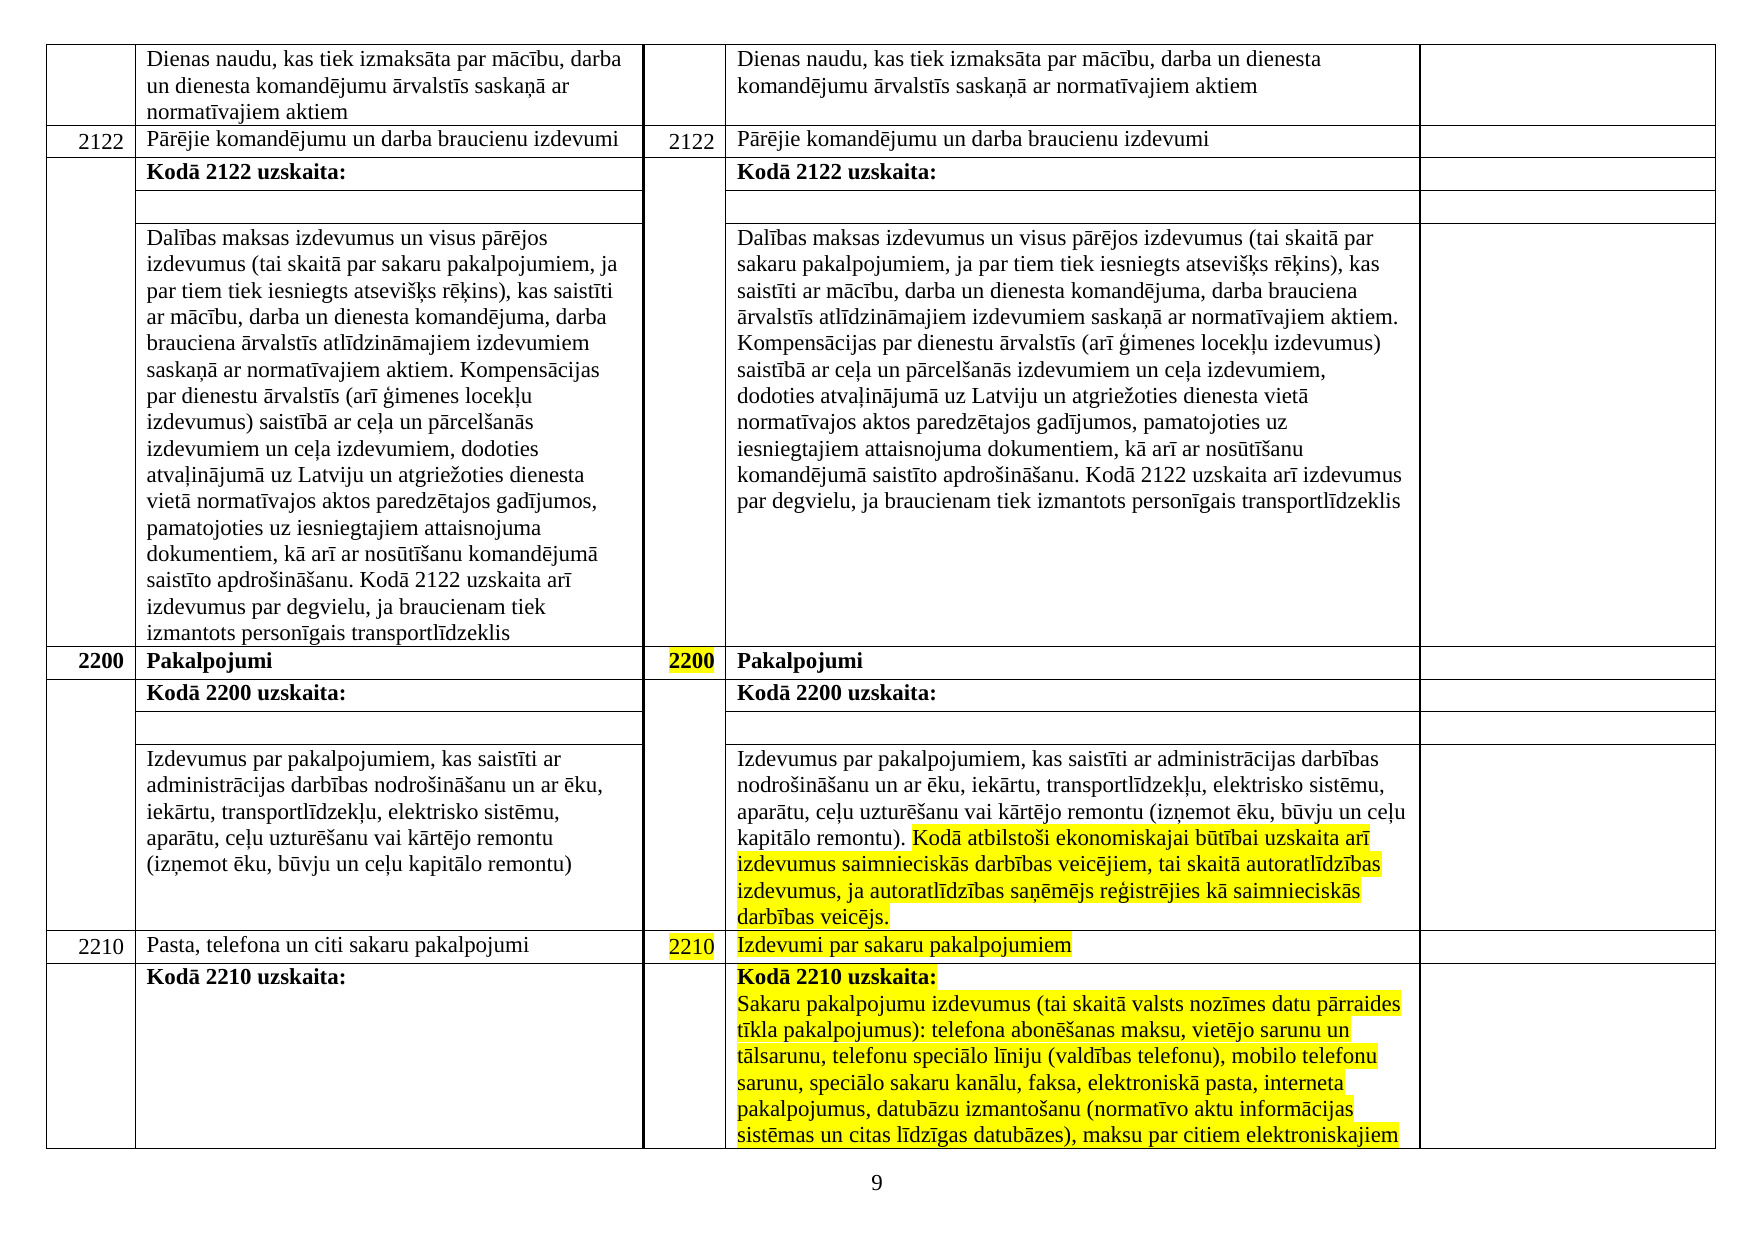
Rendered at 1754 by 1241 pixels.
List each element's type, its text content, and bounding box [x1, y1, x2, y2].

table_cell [726, 964, 1419, 1148]
table_cell [645, 680, 725, 929]
table_cell Kodā 2200 uzskaita: [136, 680, 642, 711]
table_cell [1421, 126, 1715, 157]
table_cell [1421, 964, 1715, 1148]
table_cell [1421, 680, 1715, 711]
table_cell 2122 [645, 126, 725, 157]
table_cell [645, 964, 725, 1148]
table_cell [47, 680, 135, 929]
table_cell [136, 712, 642, 744]
table_cell 2122 [47, 126, 135, 157]
table_cell 2200 [645, 647, 725, 678]
table_cell Kodā 2200 uzskaita: [726, 680, 1419, 711]
table_cell Pasta, telefona un citi sakaru pakalpojumi [136, 931, 642, 962]
table_cell [726, 712, 1419, 744]
table_cell [1421, 224, 1715, 646]
table_cell Pakalpojumi [136, 647, 642, 678]
table_cell [1421, 191, 1715, 223]
table_cell [1421, 712, 1715, 744]
table_cell [1421, 647, 1715, 678]
table_cell [136, 191, 642, 223]
table_cell [47, 158, 135, 646]
table_cell Kodā 2210 uzskaita: [136, 964, 642, 1148]
table_cell 2210 [47, 931, 135, 962]
table_cell Dalības maksas izdevumus un visus pārējos izdevumus (tai skaitā par sakaru pakalpojumiem, ja par tiem tiek iesniegts atsevišķs rēķins), kas saistīti ar mācību, darba un dienesta komandējuma, darba brauciena ārvalstīs atlīdzināmajiem izdevumiem saskaņā ar normatīvajiem aktiem. Kompensācijas par dienestu ārvalstīs (arī ģimenes locekļu izdevumus) saistībā ar ceļa un pārcelšanās izdevumiem un ceļa izdevumiem, dodoties atvaļinājumā uz Latviju un atgriežoties dienesta vietā normatīvajos aktos paredzētajos gadījumos, pamatojoties uz iesniegtajiem attaisnojuma dokumentiem, kā arī ar nosūtīšanu komandējumā saistīto apdrošināšanu. Kodā 2122 uzskaita arī izdevumus par degvielu, ja braucienam tiek izmantots personīgais transportlīdzeklis [726, 224, 1419, 646]
table_cell [645, 158, 725, 646]
table_cell [1421, 158, 1715, 190]
table_cell Pārējie komandējumu un darba braucienu izdevumi [136, 126, 642, 157]
table_cell Dalības maksas izdevumus un visus pārējos izdevumus (tai skaitā par sakaru pakalpojumiem, ja par tiem tiek iesniegts atsevišķs rēķins), kas saistīti ar mācību, darba un dienesta komandējuma, darba brauciena ārvalstīs atlīdzināmajiem izdevumiem saskaņā ar normatīvajiem aktiem. Kompensācijas par dienestu ārvalstīs (arī ģimenes locekļu izdevumus) saistībā ar ceļa un pārcelšanās izdevumiem un ceļa izdevumiem, dodoties atvaļinājumā uz Latviju un atgriežoties dienesta vietā normatīvajos aktos paredzētajos gadījumos, pamatojoties uz iesniegtajiem attaisnojuma dokumentiem, kā arī ar nosūtīšanu komandējumā saistīto apdrošināšanu. Kodā 2122 uzskaita arī izdevumus par degvielu, ja braucienam tiek izmantots personīgais transportlīdzeklis [136, 224, 642, 646]
table_cell Kodā 2122 uzskaita: [726, 158, 1419, 190]
table_cell [1421, 931, 1715, 962]
table_cell [1421, 745, 1715, 929]
table_cell Pakalpojumi [726, 647, 1419, 678]
table_cell 2200 [47, 647, 135, 678]
table_cell [1421, 45, 1715, 124]
table_cell Dienas naudu, kas tiek izmaksāta par mācību, darba un dienesta komandējumu ārvalstīs saskaņā ar normatīvajiem aktiem [726, 45, 1419, 124]
table_cell Izdevumus par pakalpojumiem, kas saistīti ar administrācijas darbības nodrošināšanu un ar ēku, iekārtu, transportlīdzekļu, elektrisko sistēmu, aparātu, ceļu uzturēšanu vai kārtējo remontu (izņemot ēku, būvju un ceļu kapitālo remontu). Kodā atbilstoši ekonomiskajai būtībai uzskaita arī izdevumus saimnieciskās darbības veicējiem, tai skaitā autoratlīdzības izdevumus, ja autoratlīdzības saņēmējs reģistrējies kā saimnieciskās darbības veicējs. [726, 745, 1419, 929]
table_cell [47, 964, 135, 1148]
table_cell Dienas naudu, kas tiek izmaksāta par mācību, darba un dienesta komandējumu ārvalstīs saskaņā ar normatīvajiem aktiem [136, 45, 642, 124]
table_cell Izdevumus par pakalpojumiem, kas saistīti ar administrācijas darbības nodrošināšanu un ar ēku, iekārtu, transportlīdzekļu, elektrisko sistēmu, aparātu, ceļu uzturēšanu vai kārtējo remontu (izņemot ēku, būvju un ceļu kapitālo remontu) [136, 745, 642, 929]
table_cell Izdevumi par sakaru pakalpojumiem [726, 931, 1419, 962]
table_cell Pārējie komandējumu un darba braucienu izdevumi [726, 126, 1419, 157]
table_cell [726, 191, 1419, 223]
table_cell 2210 [645, 931, 725, 962]
table_cell Kodā 2122 uzskaita: [136, 158, 642, 190]
